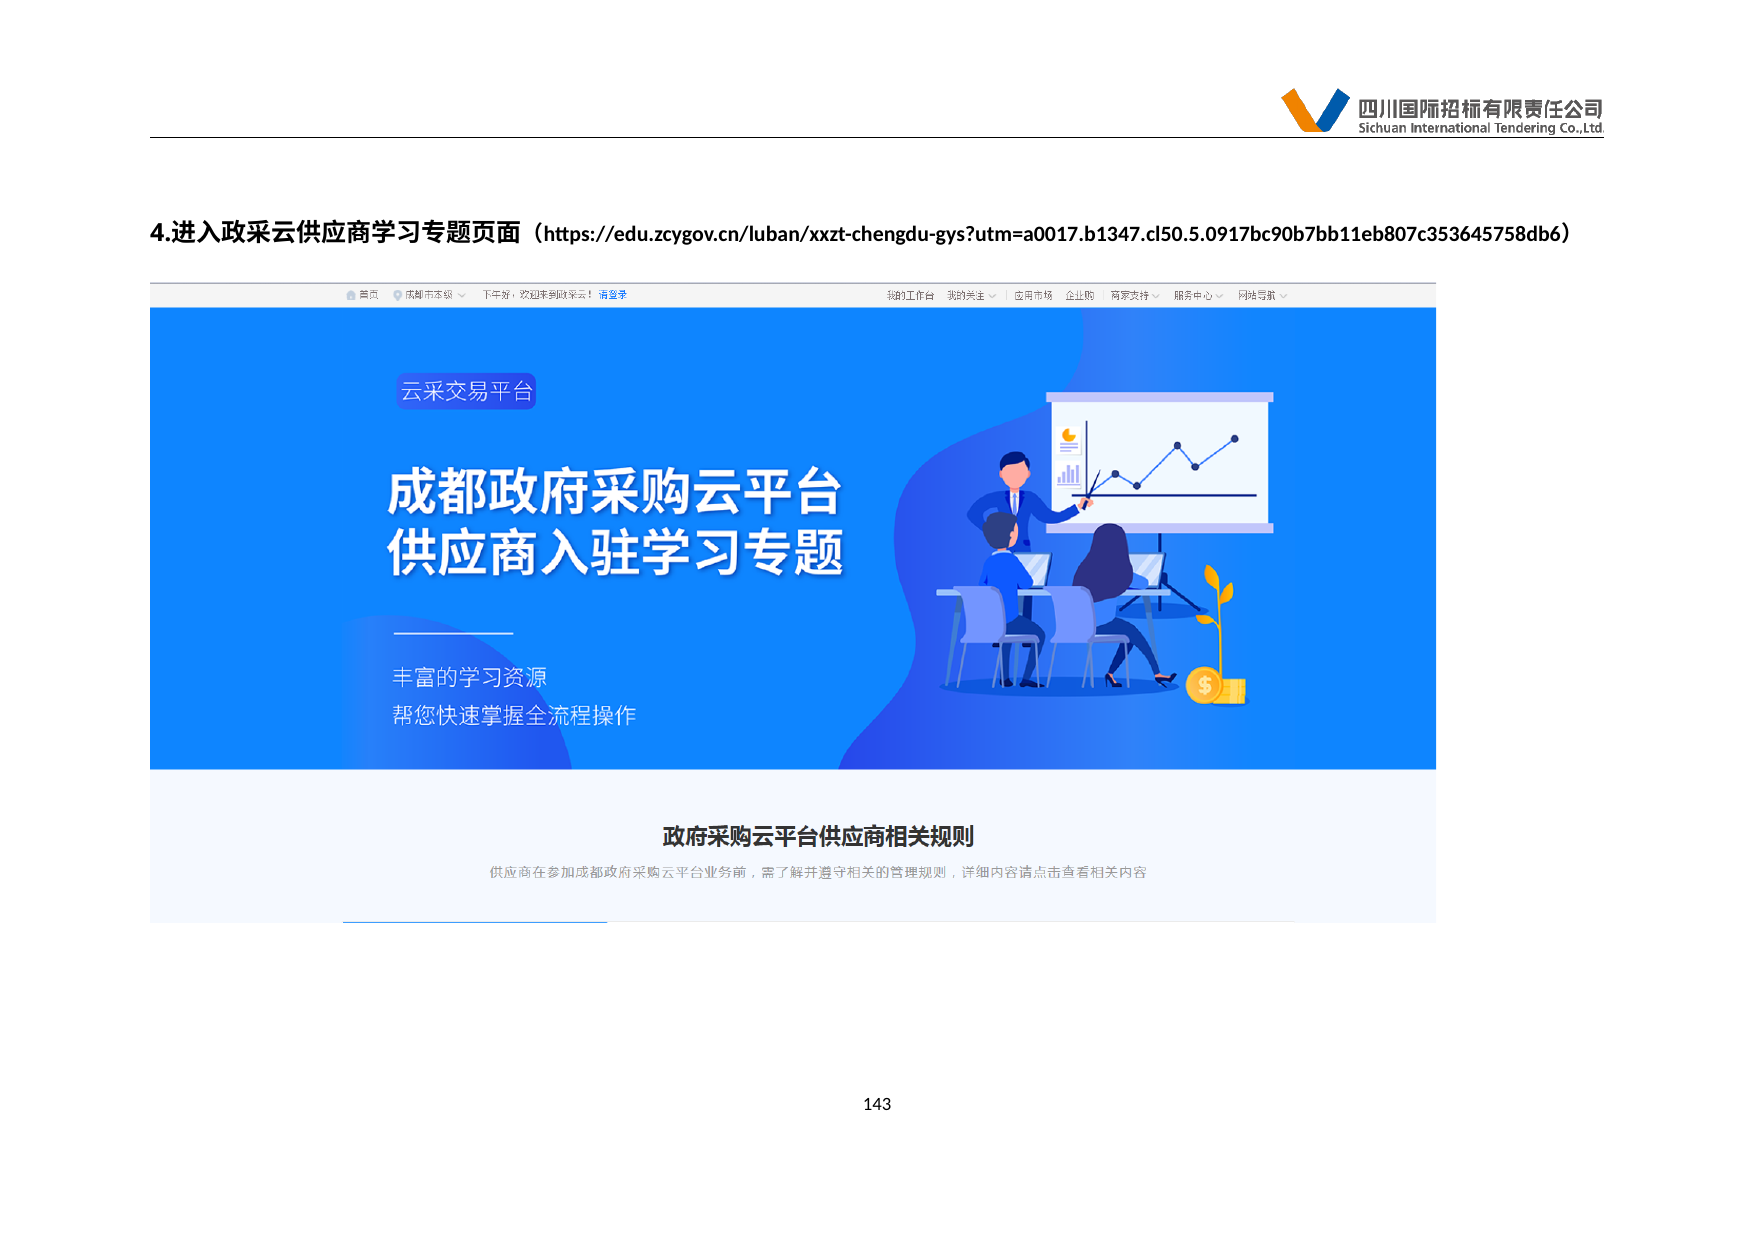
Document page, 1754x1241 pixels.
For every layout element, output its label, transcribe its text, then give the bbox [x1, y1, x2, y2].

text 4.进入政采云供应商学习专题页面（https://edu.zcygov.cn/luban/xxzt-chengdu-gys?utm=a0017.b1347.cl50.5.0917bc90b7bb11eb807c353645758db6） [150, 198, 1604, 263]
picture [150, 282, 1437, 923]
picture [1281, 88, 1604, 135]
